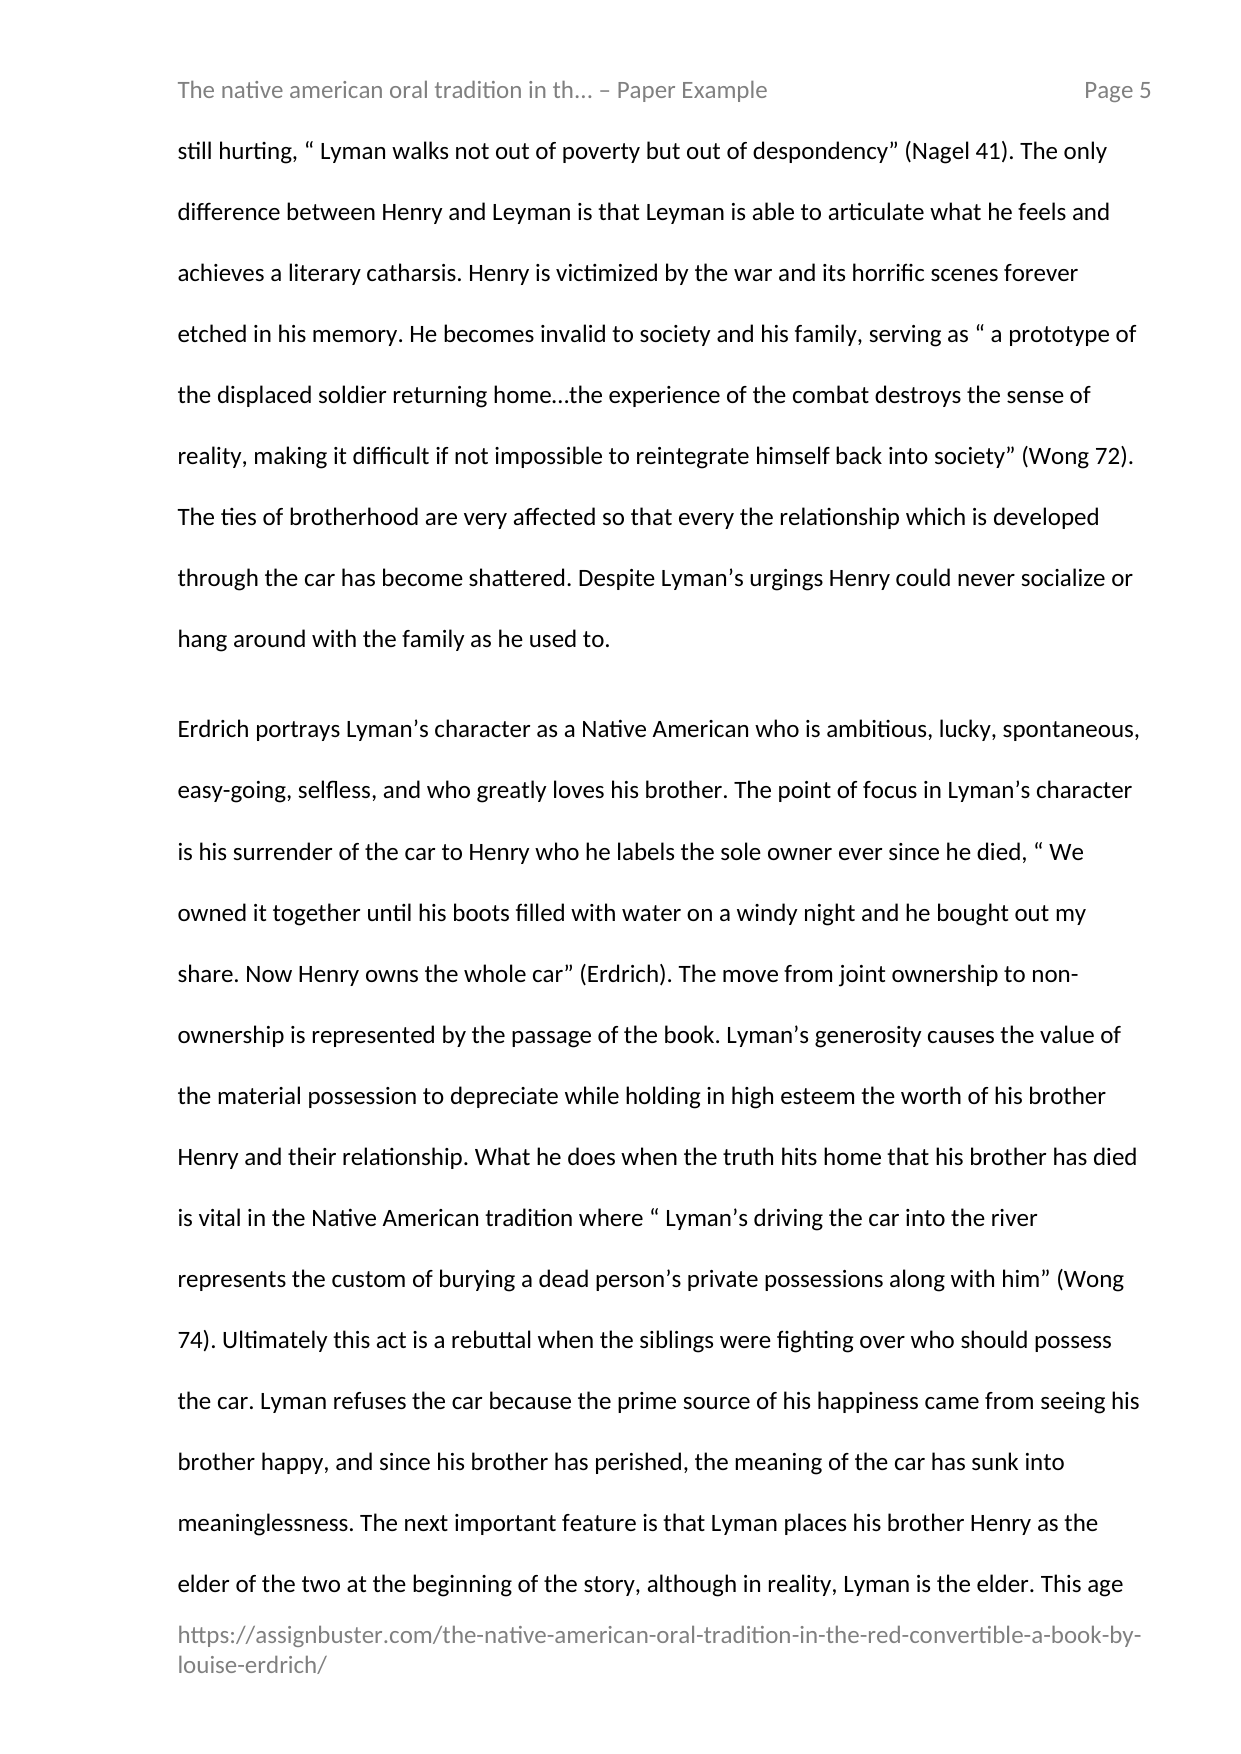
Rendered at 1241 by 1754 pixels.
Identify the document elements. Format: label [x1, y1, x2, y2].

text [177, 135, 1152, 654]
text [177, 714, 1152, 1599]
